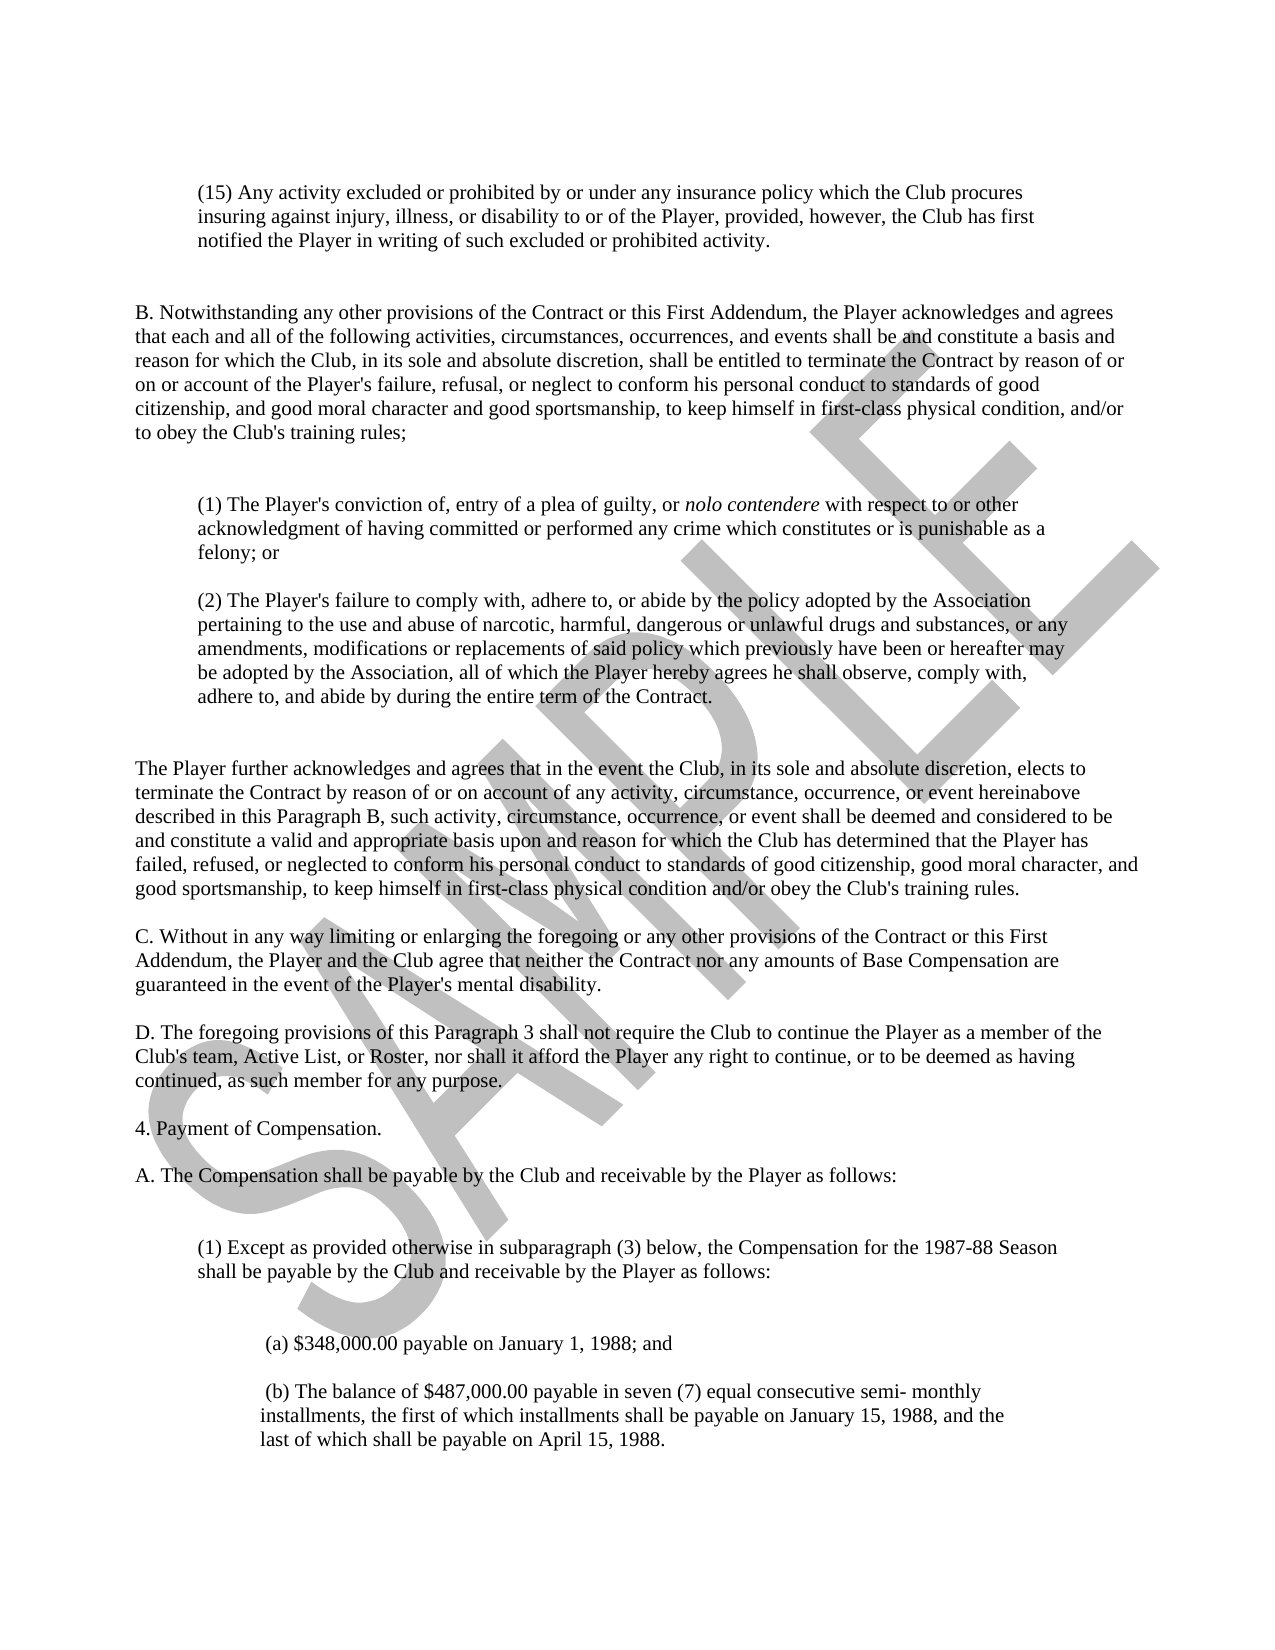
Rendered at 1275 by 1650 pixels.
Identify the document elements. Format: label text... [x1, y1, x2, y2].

text (a) $348,000.00 payable on January 1, 1988; and [260, 1331, 1015, 1355]
text B. Notwithstanding any other provisions of the Contract or this First Addendum, the Player acknowledges and agrees that each and all of the following activities, circumstances, occurrences, and events shall be and constitute a basis and reason for which the Club, in its sole and absolute discretion, shall be entitled to terminate the Contract by reason of or on or account of the Player's failure, refusal, or neglect to conform his personal conduct to standards of good citizenship, and good moral character and good sportsmanship, to keep himself in first-class physical condition, and/or to obey the Club's training rules; [135, 300, 1140, 444]
text (2) The Player's failure to comply with, adhere to, or abide by the policy adopted by the Association pertaining to the use and abuse of narcotic, harmful, dangerous or unlawful drugs and substances, or any amendments, modifications or replacements of said policy which previously have been or hereafter may be adopted by the Association, all of which the Player hereby agrees he shall observe, comply with, adhere to, and abide by during the entire term of the Contract. [197, 588, 1077, 708]
text The Player further acknowledges and agrees that in the event the Club, in its sole and absolute discretion, elects to terminate the Contract by reason of or on account of any activity, circumstance, occurrence, or event hereinabove described in this Paragraph B, such activity, circumstance, occurrence, or event shall be deemed and considered to be and constitute a valid and appropriate basis upon and reason for which the Club has determined that the Player has failed, refused, or neglected to conform his personal conduct to standards of good citizenship, good moral character, and good sportsmanship, to keep himself in first-class physical condition and/or obey the Club's training rules. [135, 756, 1140, 900]
text (15) Any activity excluded or prohibited by or under any insurance policy which the Club procures insuring against injury, illness, or disability to or of the Player, provided, however, the Club has first notified the Player in writing of such excluded or prohibited activity. [197, 180, 1077, 252]
text A. The Compensation shall be payable by the Club and receivable by the Player as follows: [135, 1163, 1140, 1187]
text (b) The balance of $487,000.00 payable in seven (7) equal consecutive semi- monthly installments, the first of which installments shall be payable on January 15, 1988, and the last of which shall be payable on April 15, 1988. [260, 1378, 1015, 1451]
text 4. Payment of Compensation. [135, 1116, 1140, 1139]
text (1) The Player's conviction of, entry of a plea of guilty, or nolo contendere with respect to or other acknowledgment of having committed or performed any crime which constitutes or is punishable as a felony; or [197, 492, 1077, 564]
text D. The foregoing provisions of this Paragraph 3 shall not require the Club to continue the Player as a member of the Club's team, Active List, or Roster, nor shall it afford the Player any right to continue, or to be deemed as having continued, as such member for any purpose. [135, 1020, 1140, 1092]
text (1) Except as provided otherwise in subparagraph (3) below, the Compensation for the 1987-88 Season shall be payable by the Club and receivable by the Player as follows: [197, 1235, 1077, 1283]
text C. Without in any way limiting or enlarging the foregoing or any other provisions of the Contract or this First Addendum, the Player and the Club agree that neither the Contract nor any amounts of Base Compensation are guaranteed in the event of the Player's mental disability. [135, 924, 1140, 996]
